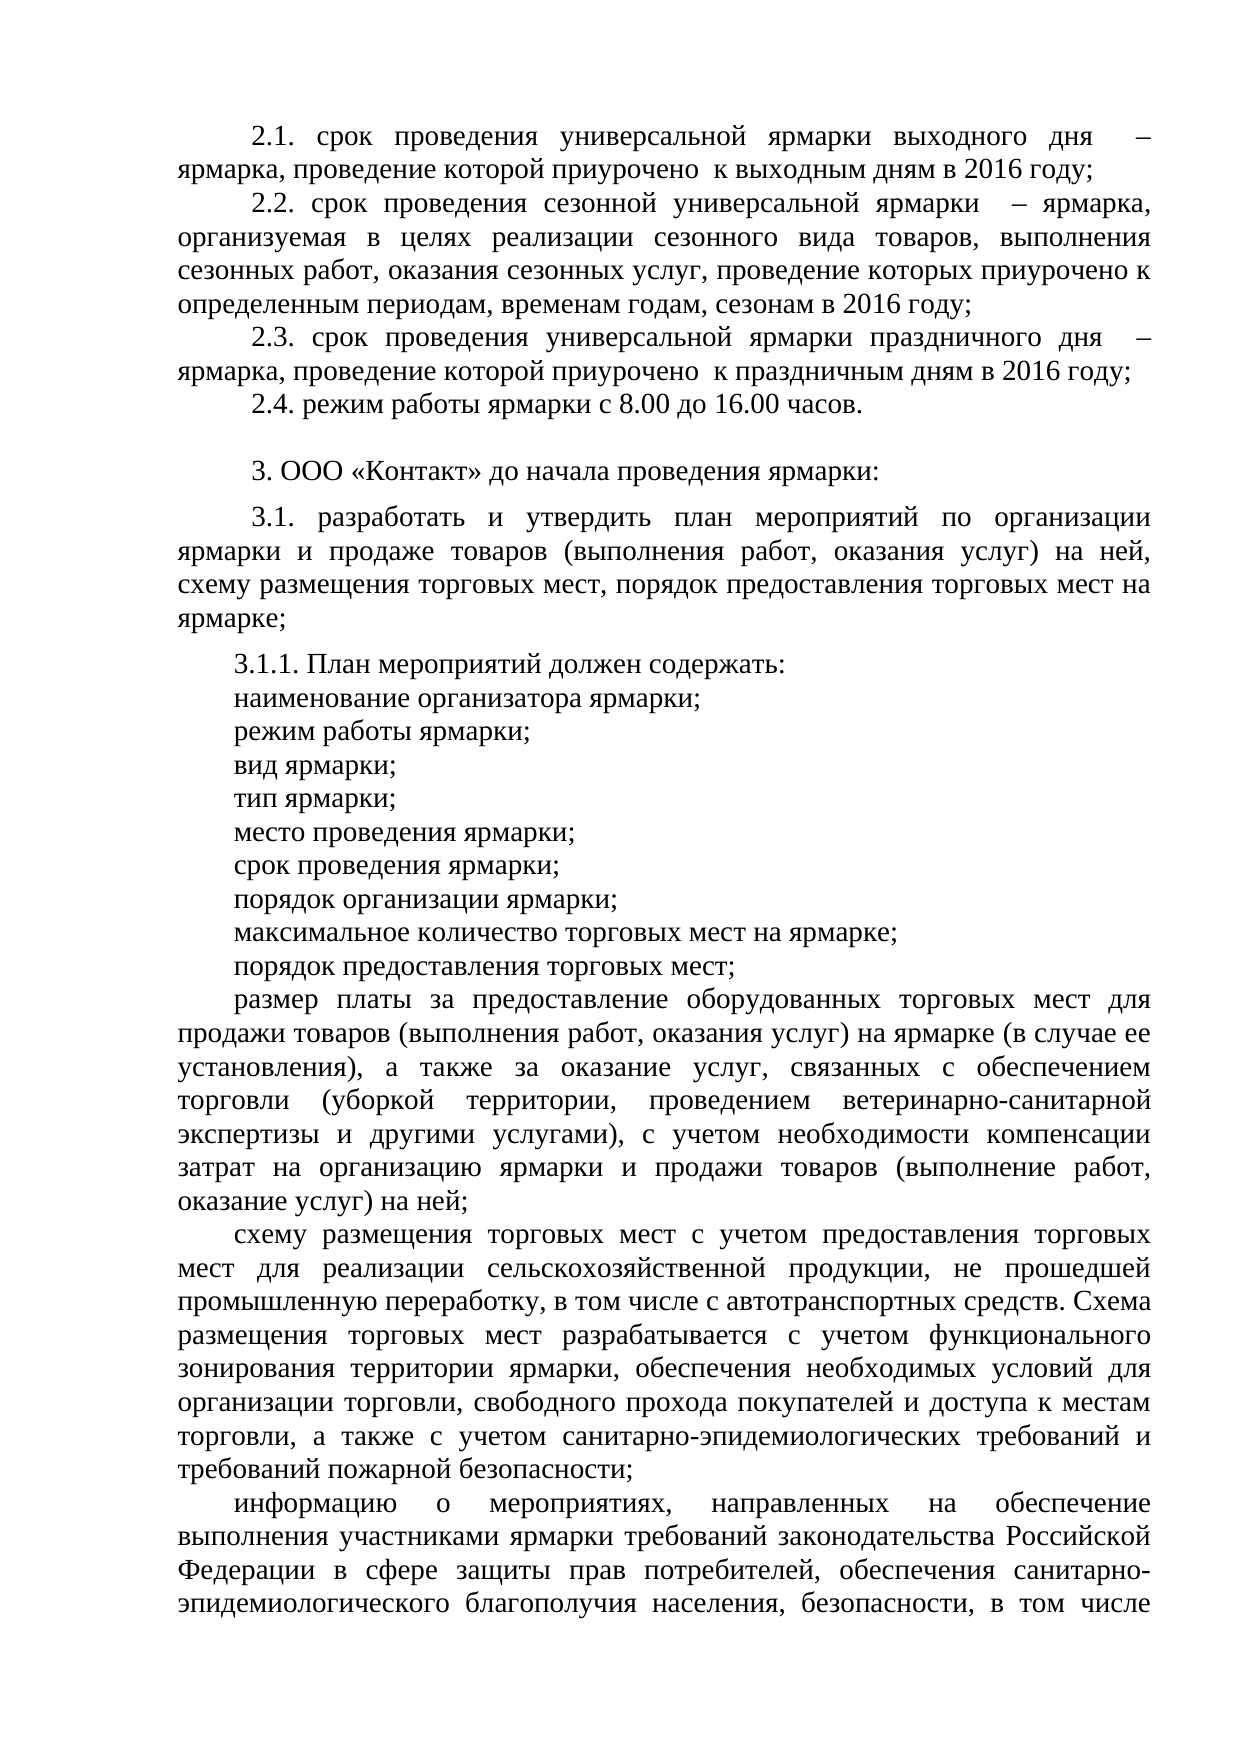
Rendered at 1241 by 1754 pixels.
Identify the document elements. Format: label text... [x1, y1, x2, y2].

text 2.4. режим работы ярмарки с 8.00 до 16.00 часов. [177, 386, 1152, 420]
text схему размещения торговых мест с учетом предоставления торговых мест для реализации сельскохозяйственной продукции, не прошедшей промышленную переработку, в том числе с автотранспортных средств. Схема размещения торговых мест разрабатывается с учетом функционального зонирования территории ярмарки, обеспечения необходимых условий для организации торговли, свободного прохода покупателей и доступа к местам торговли, а также с учетом санитарно-эпидемиологических требований и требований пожарной безопасности; [177, 1216, 1152, 1485]
text 2.2. срок проведения сезонной универсальной ярмарки – ярмарка, организуемая в целях реализации сезонного вида товаров, выполнения сезонных работ, оказания сезонных услуг, проведение которых приурочено к определенным периодам, временам годам, сезонам в 2016 году; [177, 185, 1152, 319]
text размер платы за предоставление оборудованных торговых мест для продажи товаров (выполнения работ, оказания услуг) на ярмарке (в случае ее установления), а также за оказание услуг, связанных с обеспечением торговли (уборкой территории, проведением ветеринарно-санитарной экспертизы и другими услугами), с учетом необходимости компенсации затрат на организацию ярмарки и продажи товаров (выполнение работ, оказание услуг) на ней; [177, 982, 1152, 1216]
text 3.1.1. План мероприятий должен содержать: [177, 646, 1152, 680]
text 2.1. срок проведения универсальной ярмарки выходного дня – ярмарка, проведение которой приурочено к выходным дням в 2016 году; [177, 118, 1152, 185]
text срок проведения ярмарки; [177, 847, 1152, 881]
text 3.1. разработать и утвердить план мероприятий по организации ярмарки и продаже товаров (выполнения работ, оказания услуг) на ней, схему размещения торговых мест, порядок предоставления торговых мест на ярмарке; [177, 499, 1152, 634]
text максимальное количество торговых мест на ярмарке; [177, 914, 1152, 948]
text 2.3. срок проведения универсальной ярмарки праздничного дня – ярмарка, проведение которой приурочено к праздничным дням в 2016 году; [177, 319, 1152, 386]
text тип ярмарки; [177, 780, 1152, 814]
text 3. ООО «Контакт» до начала проведения ярмарки: [177, 453, 1152, 487]
text вид ярмарки; [177, 747, 1152, 780]
text режим работы ярмарки; [177, 713, 1152, 747]
text наименование организатора ярмарки; [177, 680, 1152, 713]
text порядок предоставления торговых мест; [177, 948, 1152, 982]
text место проведения ярмарки; [177, 814, 1152, 847]
text порядок организации ярмарки; [177, 881, 1152, 914]
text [177, 1485, 1152, 1619]
